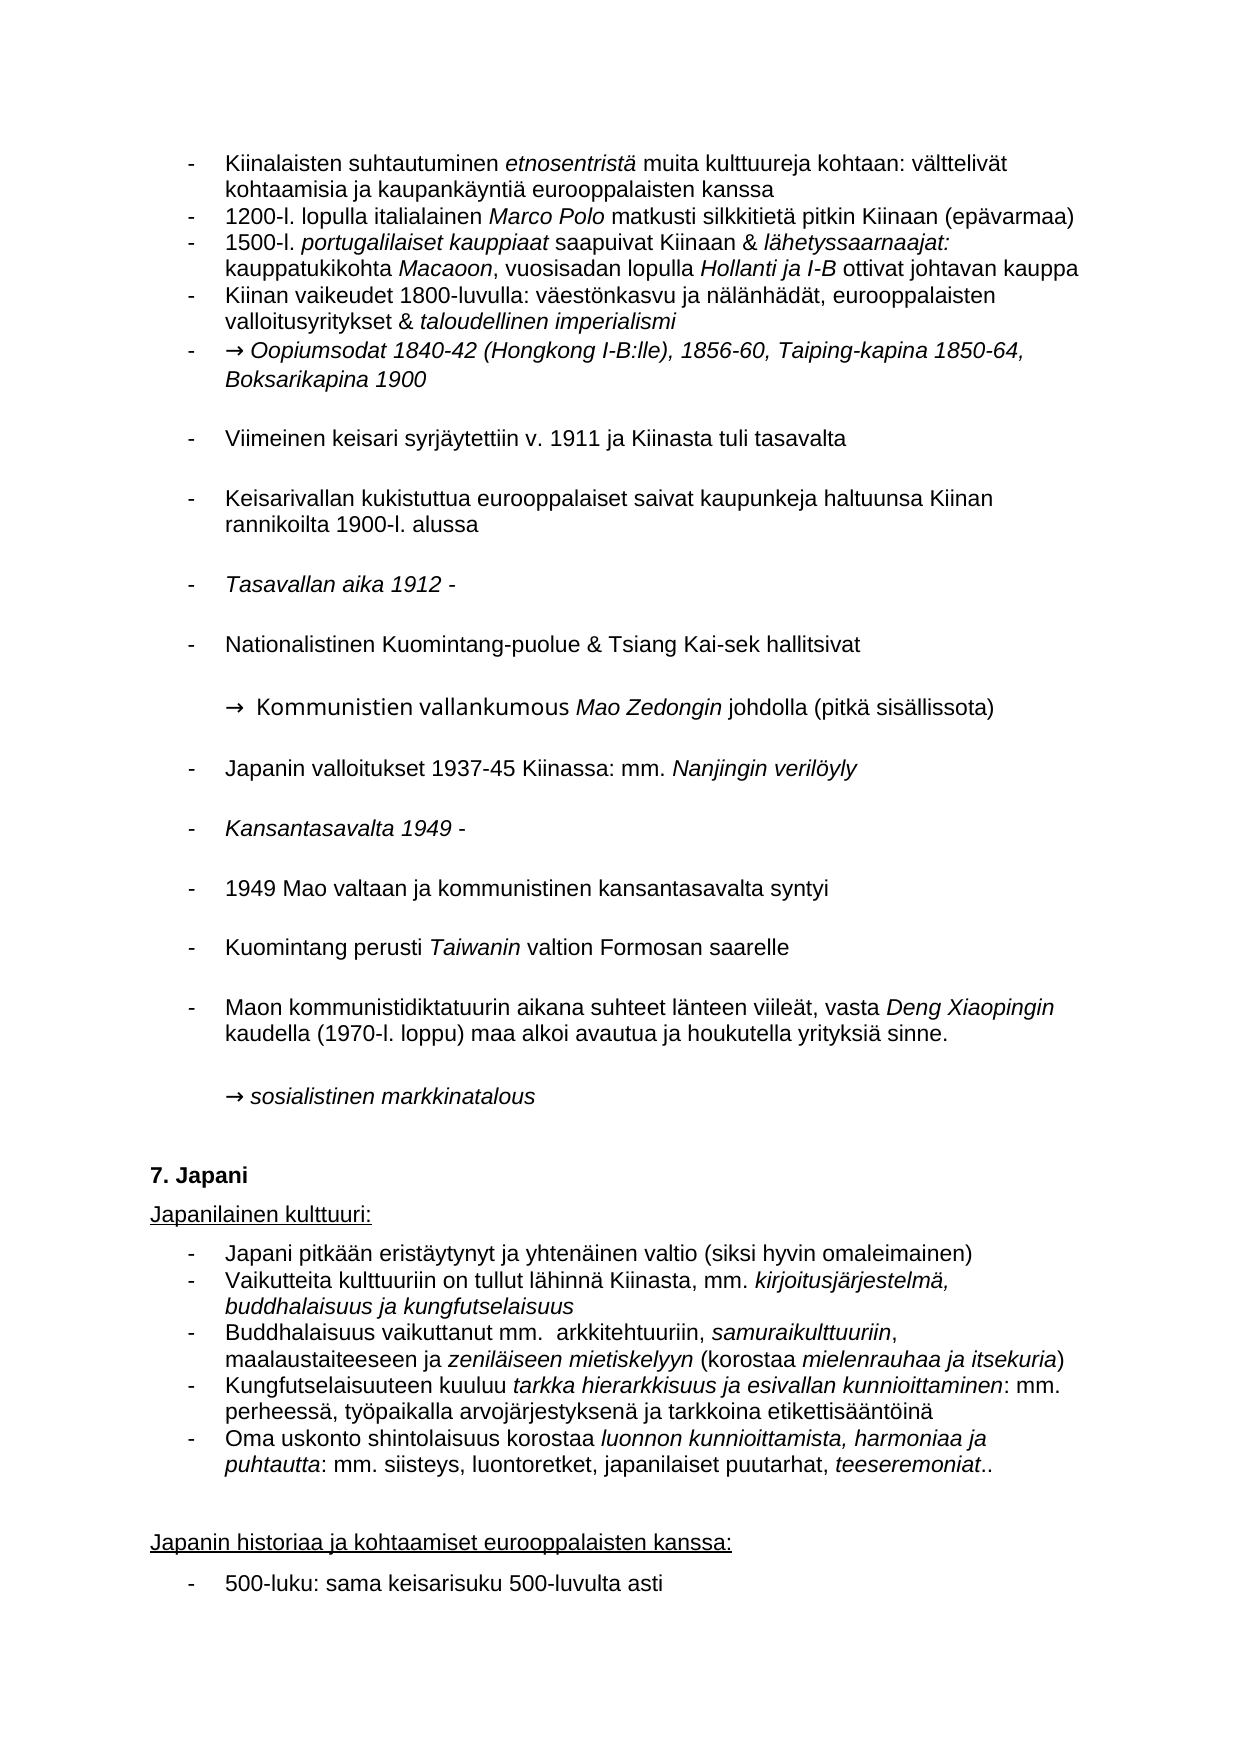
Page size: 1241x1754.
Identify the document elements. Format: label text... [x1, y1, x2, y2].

list Buddhalaisuus vaikuttanut mm. arkkitehtuuriin, samuraikulttuuriin, maalaustaiteeseen ja zeniläiseen mietiskelyyn (korostaa mielenrauhaa ja itsekuria) [187, 1319, 1090, 1372]
list Tasavallan aika 1912 - [187, 571, 1090, 597]
list Kansantasavalta 1949 - [187, 815, 1090, 841]
list Kiinalaisten suhtautuminen etnosentristä muita kulttuureja kohtaan: välttelivät kohtaamisia ja kaupankäyntiä eurooppalaisten kanssa [187, 150, 1090, 203]
list Kungfutselaisuuteen kuuluu tarkka hierarkkisuus ja esivallan kunnioittaminen: mm. perheessä, työpaikalla arvojärjestyksenä ja tarkkoina etikettisääntöinä [187, 1372, 1090, 1425]
list Nationalistinen Kuomintang-puolue & Tsiang Kai-sek hallitsivat [187, 631, 1090, 657]
text Japanilainen kulttuuri: [150, 1201, 1090, 1228]
list Vaikutteita kulttuuriin on tullut lähinnä Kiinasta, mm. kirjoitusjärjestelmä, buddhalaisuus ja kungfutselaisuus [187, 1267, 1090, 1319]
list Viimeinen keisari syrjäytettiin v. 1911 ja Kiinasta tuli tasavalta [187, 425, 1090, 452]
list Kiinan vaikeudet 1800-luvulla: väestönkasvu ja nälänhädät, eurooppalaisten valloitusyritykset & taloudellinen imperialismi [187, 282, 1090, 334]
list Japanin valloitukset 1937-45 Kiinassa: mm. Nanjingin verilöyly [187, 755, 1090, 781]
list 500-luku: sama keisarisuku 500-luvulta asti [187, 1570, 1090, 1596]
list Oma uskonto shintolaisuus korostaa luonnon kunnioittamista, harmoniaa ja puhtautta: mm. siisteys, luontoretket, japanilaiset puutarhat, teeseremoniat.. [187, 1425, 1090, 1477]
text → sosialistinen markkinatalous [150, 1080, 1090, 1111]
list 1200-l. lopulla italialainen Marco Polo matkusti silkkitietä pitkin Kiinaan (epävarmaa) [187, 203, 1090, 229]
list Keisarivallan kukistuttua eurooppalaiset saivat kaupunkeja haltuunsa Kiinan rannikoilta 1900-l. alussa [187, 485, 1090, 538]
list → Oopiumsodat 1840-42 (Hongkong I-B:lle), 1856-60, Taiping-kapina 1850-64, Boksarikapina 1900 [187, 334, 1090, 392]
list 1500-l. portugalilaiset kauppiaat saapuivat Kiinaan & lähetyssaarnaajat: kauppatukikohta Macaoon, vuosisadan lopulla Hollanti ja I-B ottivat johtavan kauppa [187, 229, 1090, 282]
text Japanin historiaa ja kohtaamiset eurooppalaisten kanssa: [150, 1529, 1090, 1555]
text → Kommunistien vallankumous Mao Zedongin johdolla (pitkä sisällissota) [225, 691, 1090, 722]
list Japani pitkään eristäytynyt ja yhtenäinen valtio (siksi hyvin omaleimainen) [187, 1240, 1090, 1267]
list 1949 Mao valtaan ja kommunistinen kansantasavalta syntyi [187, 874, 1090, 901]
text 7. Japani [150, 1162, 1090, 1189]
list Kuomintang perusti Taiwanin valtion Formosan saarelle [187, 934, 1090, 961]
list Maon kommunistidiktatuurin aikana suhteet länteen viileät, vasta Deng Xiaopingin kaudella (1970-l. loppu) maa alkoi avautua ja houkutella yrityksiä sinne. [187, 994, 1090, 1047]
